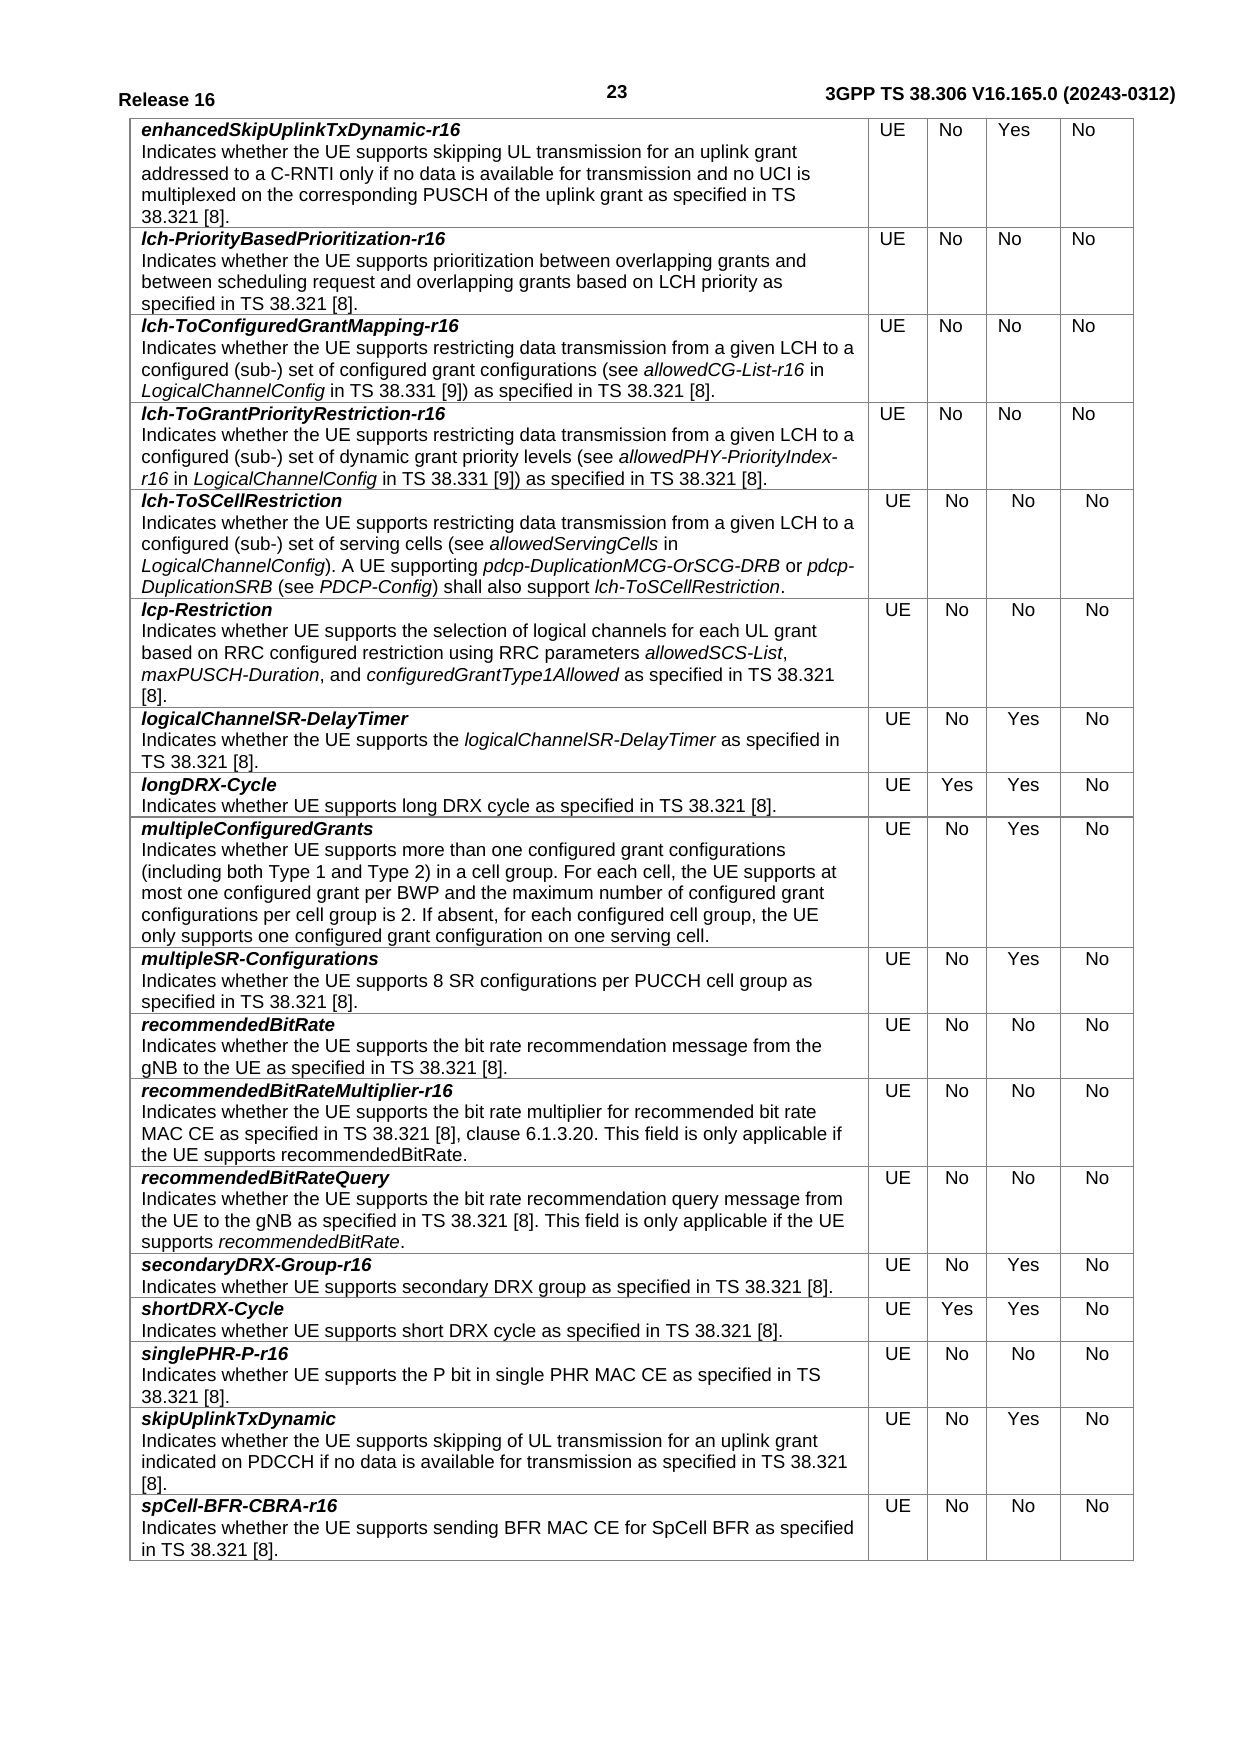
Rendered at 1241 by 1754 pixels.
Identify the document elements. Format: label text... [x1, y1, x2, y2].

table_cell No [928, 1342, 986, 1407]
table_cell No [928, 818, 986, 947]
table_cell Yes [987, 1408, 1060, 1494]
table_cell No [928, 1167, 986, 1253]
table_cell No [987, 315, 1060, 402]
table_cell No [928, 1408, 986, 1494]
table_cell UE [869, 490, 927, 598]
table_cell No [1061, 228, 1133, 314]
table_cell No [928, 948, 986, 1013]
table_cell logicalChannelSR-DelayTimer Indicates whether the UE supports the logicalChannelSR-DelayTimer as specified in TS 38.321 [8]. [131, 708, 868, 772]
table_cell recommendedBitRate Indicates whether the UE supports the bit rate recommendation message from the gNB to the UE as specified in TS 38.321 [8]. [131, 1014, 868, 1078]
table_cell Yes [987, 948, 1060, 1013]
table_cell No [928, 599, 986, 707]
table_cell UE [869, 228, 927, 314]
table_cell UE [869, 119, 927, 227]
table_cell No [928, 228, 986, 314]
table_cell shortDRX-Cycle Indicates whether UE supports short DRX cycle as specified in TS 38.321 [8]. [131, 1298, 868, 1341]
table_cell longDRX-Cycle Indicates whether UE supports long DRX cycle as specified in TS 38.321 [8]. [131, 773, 868, 816]
table_cell No [1061, 315, 1133, 402]
table_cell UE [869, 1298, 927, 1341]
table_cell UE [869, 773, 927, 816]
table_cell recommendedBitRateQuery Indicates whether the UE supports the bit rate recommendation query message from the UE to the gNB as specified in TS 38.321 [8]. This field is only applicable if the UE supports recommendedBitRate. [131, 1167, 868, 1253]
table_cell secondaryDRX-Group-r16 Indicates whether UE supports secondary DRX group as specified in TS 38.321 [8]. [131, 1254, 868, 1297]
table_cell No [1061, 599, 1133, 707]
table_cell UE [869, 818, 927, 947]
table_cell No [987, 228, 1060, 314]
table_cell lch-ToConfiguredGrantMapping-r16 Indicates whether the UE supports restricting data transmission from a given LCH to a configured (sub-) set of configured grant configurations (see allowedCG-List-r16 in LogicalChannelConfig in TS 38.331 [9]) as specified in TS 38.321 [8]. [131, 315, 868, 402]
table_cell No [928, 1254, 986, 1297]
table_cell No [928, 708, 986, 772]
table_cell UE [869, 1495, 927, 1560]
table_cell UE [869, 1079, 927, 1166]
table_cell singlePHR-P-r16 Indicates whether UE supports the P bit in single PHR MAC CE as specified in TS 38.321 [8]. [131, 1342, 868, 1407]
table_cell UE [869, 1254, 927, 1297]
table_cell No [987, 403, 1060, 489]
table_cell No [1061, 1342, 1133, 1407]
table_cell UE [869, 403, 927, 489]
table_cell No [1061, 1298, 1133, 1341]
table_cell No [1061, 773, 1133, 816]
table_cell UE [869, 315, 927, 402]
table_cell UE [869, 1408, 927, 1494]
table_cell No [928, 1495, 986, 1560]
table_cell UE [869, 1342, 927, 1407]
table_cell No [1061, 1254, 1133, 1297]
table_cell Yes [987, 773, 1060, 816]
table_cell No [1061, 403, 1133, 489]
table_cell Yes [928, 1298, 986, 1341]
table_cell lch-ToSCellRestriction Indicates whether the UE supports restricting data transmission from a given LCH to a configured (sub-) set of serving cells (see allowedServingCells in LogicalChannelConfig). A UE supporting pdcp-DuplicationMCG-OrSCG-DRB or pdcp-DuplicationSRB (see PDCP-Config) shall also support lch-ToSCellRestriction. [131, 490, 868, 598]
table_cell lch-PriorityBasedPrioritization-r16 Indicates whether the UE supports prioritization between overlapping grants and between scheduling request and overlapping grants based on LCH priority as specified in TS 38.321 [8]. [131, 228, 868, 314]
table_cell No [987, 1342, 1060, 1407]
table_cell No [987, 1014, 1060, 1078]
table_cell lch-ToGrantPriorityRestriction-r16 Indicates whether the UE supports restricting data transmission from a given LCH to a configured (sub-) set of dynamic grant priority levels (see allowedPHY-PriorityIndex-r16 in LogicalChannelConfig in TS 38.331 [9]) as specified in TS 38.321 [8]. [131, 403, 868, 489]
table_cell Yes [987, 119, 1060, 227]
table_cell No [987, 599, 1060, 707]
table_cell No [987, 1167, 1060, 1253]
table_cell UE [869, 708, 927, 772]
table_cell No [1061, 1014, 1133, 1078]
table_cell lcp-Restriction Indicates whether UE supports the selection of logical channels for each UL grant based on RRC configured restriction using RRC parameters allowedSCS-List, maxPUSCH-Duration, and configuredGrantType1Allowed as specified in TS 38.321 [8]. [131, 599, 868, 707]
table_cell No [1061, 708, 1133, 772]
table_cell recommendedBitRateMultiplier-r16 Indicates whether the UE supports the bit rate multiplier for recommended bit rate MAC CE as specified in TS 38.321 [8], clause 6.1.3.20. This field is only applicable if the UE supports recommendedBitRate. [131, 1079, 868, 1166]
table_cell UE [869, 1014, 927, 1078]
table_cell spCell-BFR-CBRA-r16 Indicates whether the UE supports sending BFR MAC CE for SpCell BFR as specified in TS 38.321 [8]. [131, 1495, 868, 1560]
table_cell Yes [987, 1298, 1060, 1341]
table_cell No [987, 1495, 1060, 1560]
table_cell UE [869, 948, 927, 1013]
table_cell Yes [987, 1254, 1060, 1297]
table_cell No [1061, 818, 1133, 947]
table_cell No [1061, 948, 1133, 1013]
table_cell No [1061, 1167, 1133, 1253]
table_cell skipUplinkTxDynamic Indicates whether the UE supports skipping of UL transmission for an uplink grant indicated on PDCCH if no data is available for transmission as specified in TS 38.321 [8]. [131, 1408, 868, 1494]
table_cell enhancedSkipUplinkTxDynamic-r16 Indicates whether the UE supports skipping UL transmission for an uplink grant addressed to a C-RNTI only if no data is available for transmission and no UCI is multiplexed on the corresponding PUSCH of the uplink grant as specified in TS 38.321 [8]. [131, 119, 868, 227]
table_cell Yes [987, 818, 1060, 947]
table_cell No [928, 119, 986, 227]
table_cell Yes [987, 708, 1060, 772]
table_cell Yes [928, 773, 986, 816]
table_cell No [1061, 1495, 1133, 1560]
table_cell No [1061, 490, 1133, 598]
table_cell No [928, 490, 986, 598]
table_cell UE [869, 1167, 927, 1253]
table_cell No [987, 1079, 1060, 1166]
table_cell No [928, 403, 986, 489]
table_cell multipleConfiguredGrants Indicates whether UE supports more than one configured grant configurations (including both Type 1 and Type 2) in a cell group. For each cell, the UE supports at most one configured grant per BWP and the maximum number of configured grant configurations per cell group is 2. If absent, for each configured cell group, the UE only supports one configured grant configuration on one serving cell. [131, 818, 868, 947]
table_cell No [928, 1079, 986, 1166]
table_cell No [1061, 119, 1133, 227]
table_cell No [987, 490, 1060, 598]
table_cell No [928, 315, 986, 402]
table_cell No [1061, 1079, 1133, 1166]
table_cell No [928, 1014, 986, 1078]
table_cell UE [869, 599, 927, 707]
table_cell multipleSR-Configurations Indicates whether the UE supports 8 SR configurations per PUCCH cell group as specified in TS 38.321 [8]. [131, 948, 868, 1013]
table_cell No [1061, 1408, 1133, 1494]
